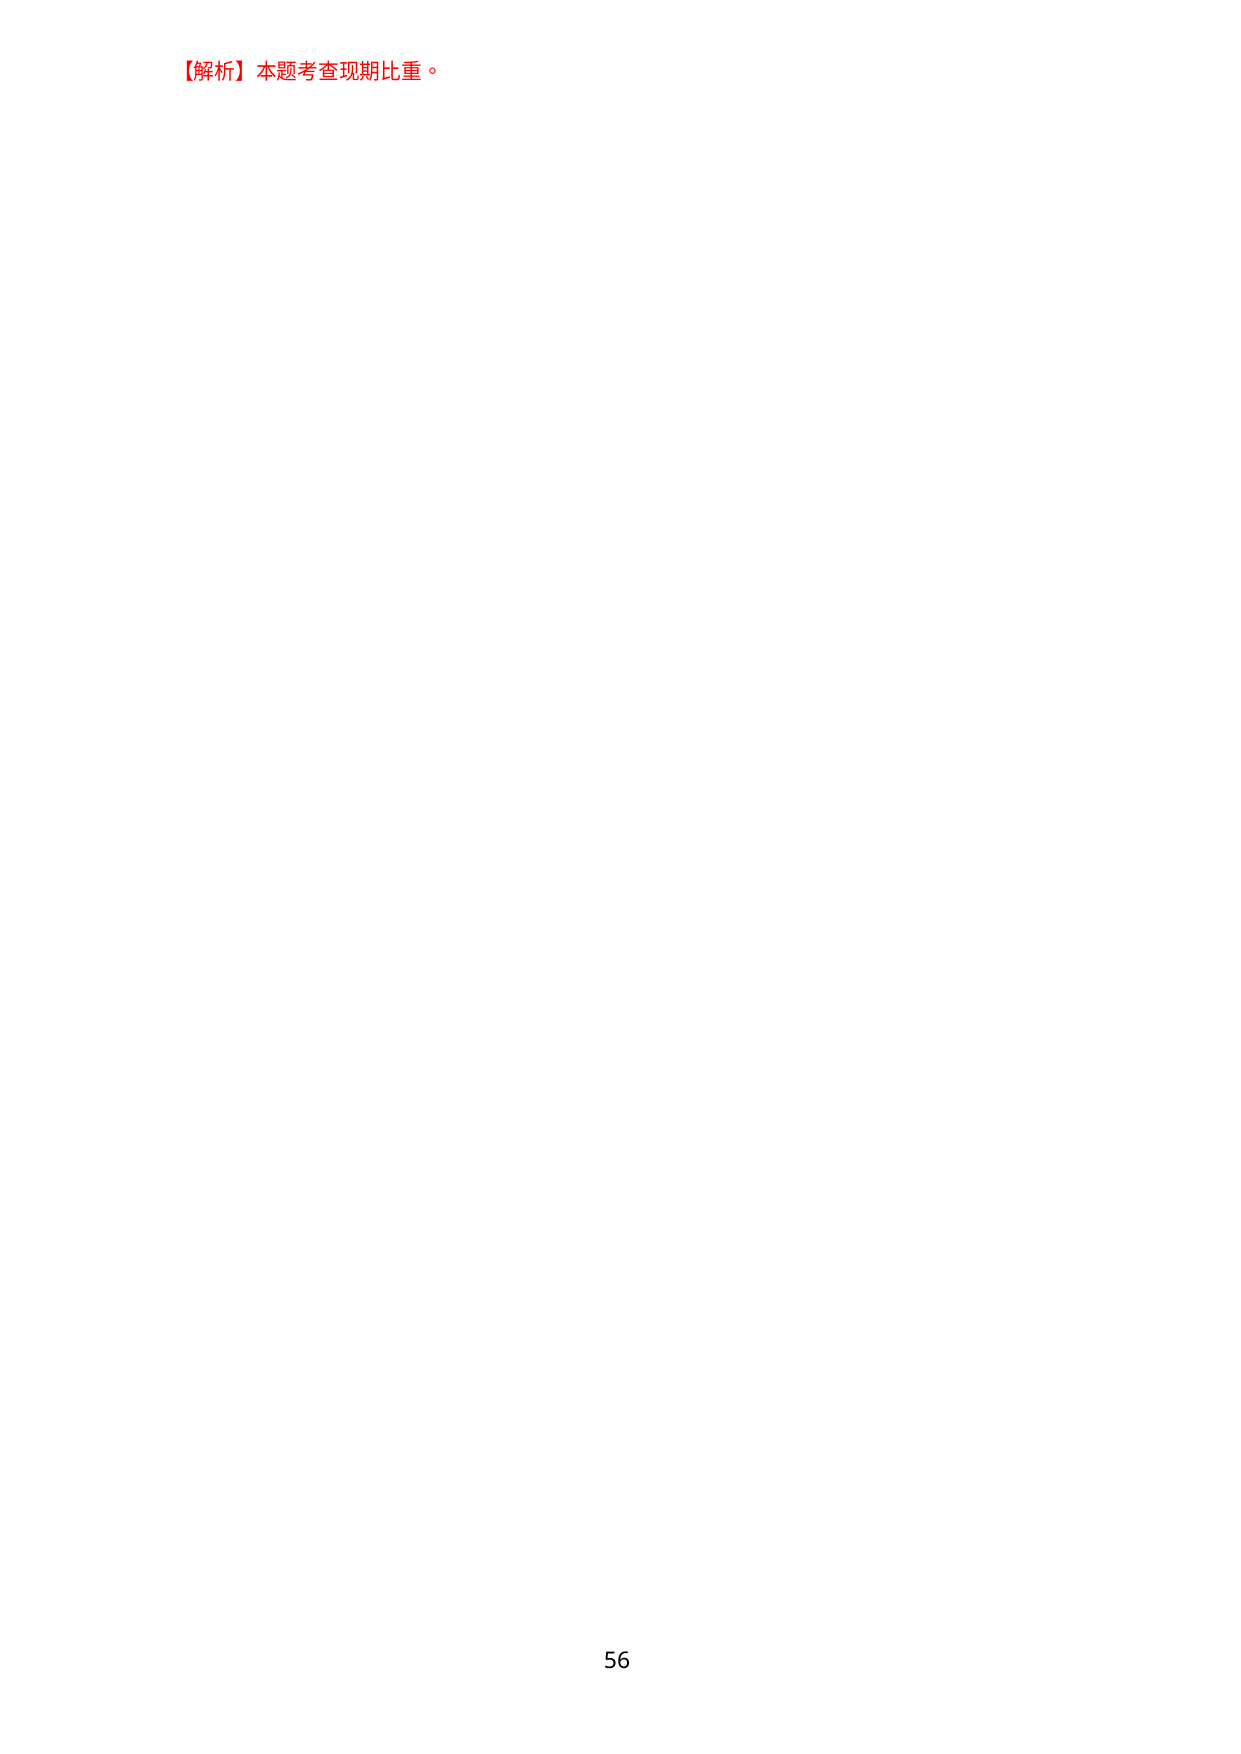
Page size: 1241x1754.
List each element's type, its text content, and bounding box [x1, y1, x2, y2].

text 【解析】本题考查现期比重。 [173, 56, 1121, 86]
